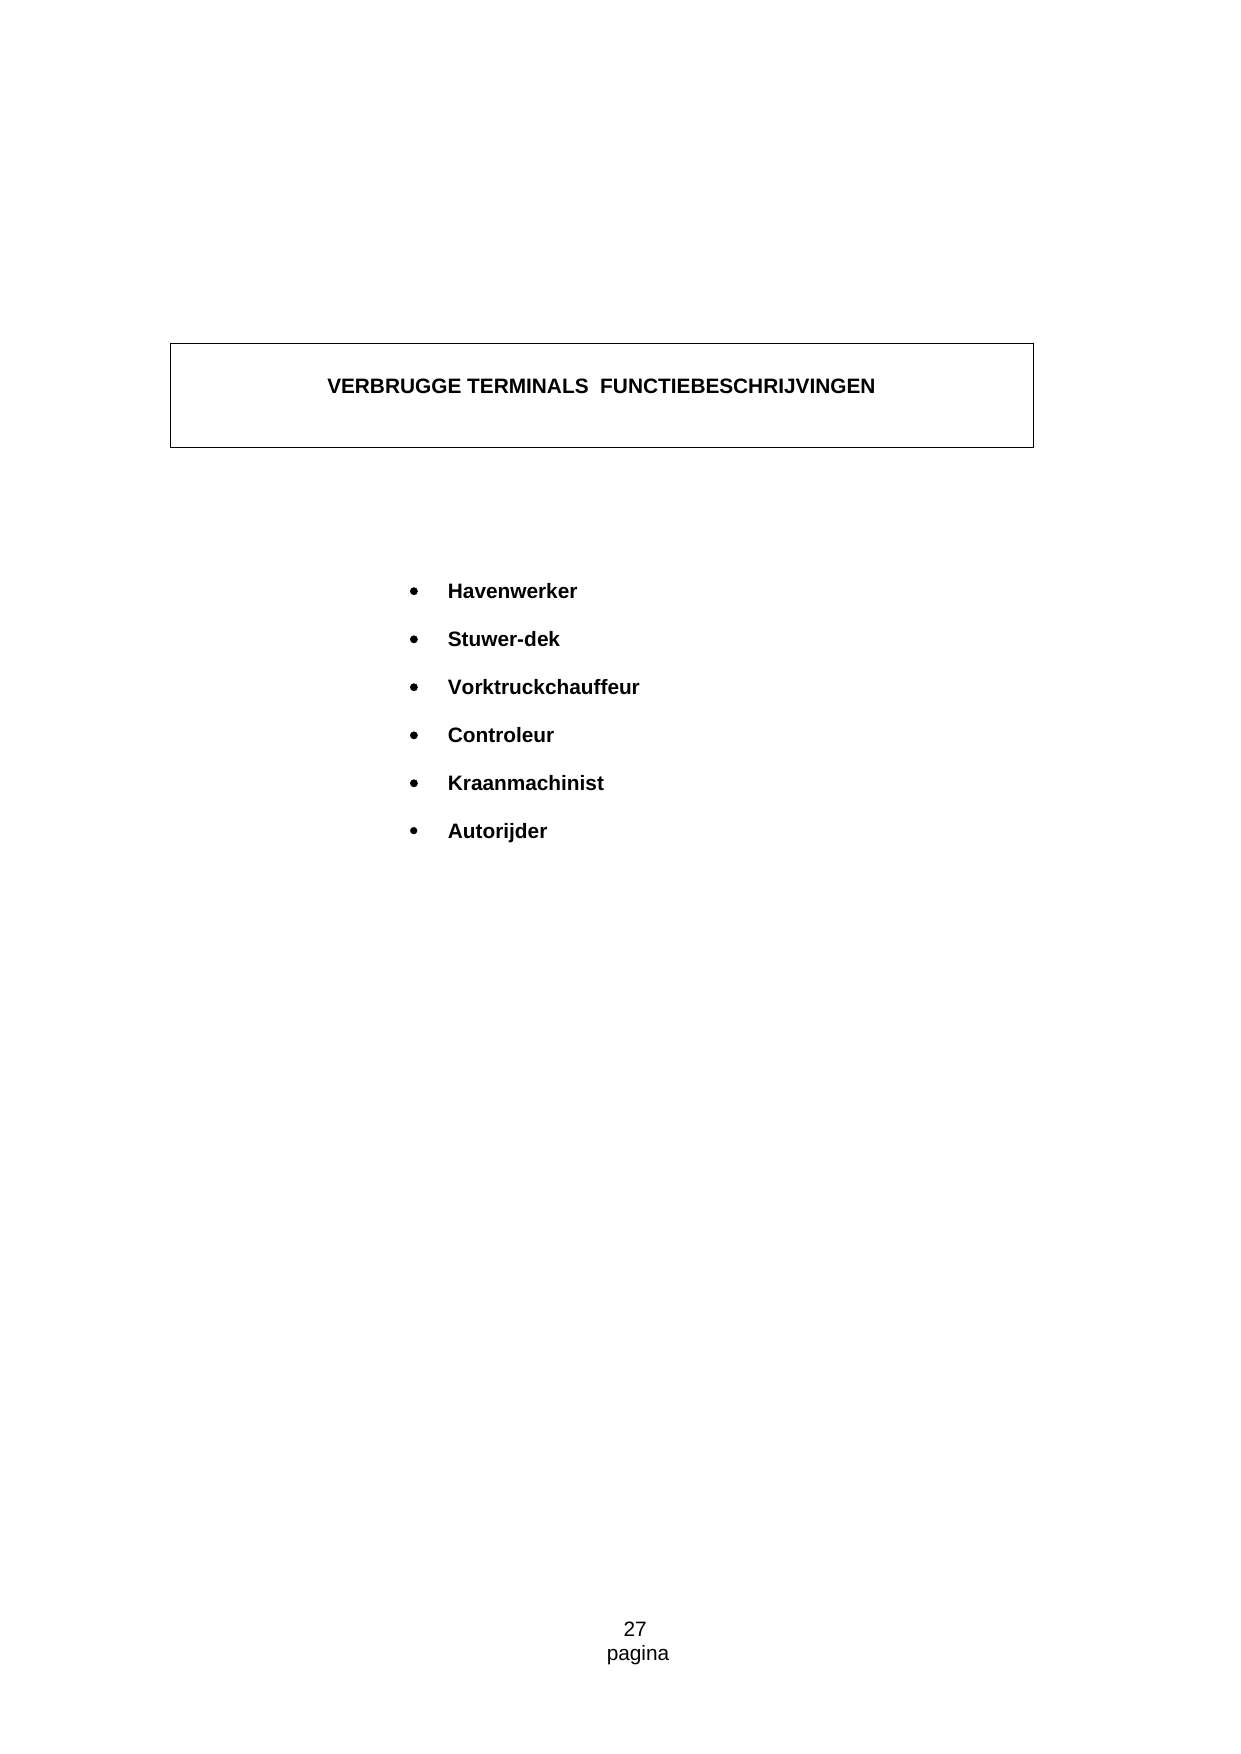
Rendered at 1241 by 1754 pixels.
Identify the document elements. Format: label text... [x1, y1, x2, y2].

list Controleur [410, 723, 1122, 747]
list Stuwer-dek [410, 627, 1122, 651]
list Vorktruckchauffeur [410, 675, 1122, 699]
list Kraanmachinist [410, 771, 1122, 795]
list Havenwerker [410, 579, 1122, 603]
list Autorijder [410, 819, 1122, 843]
